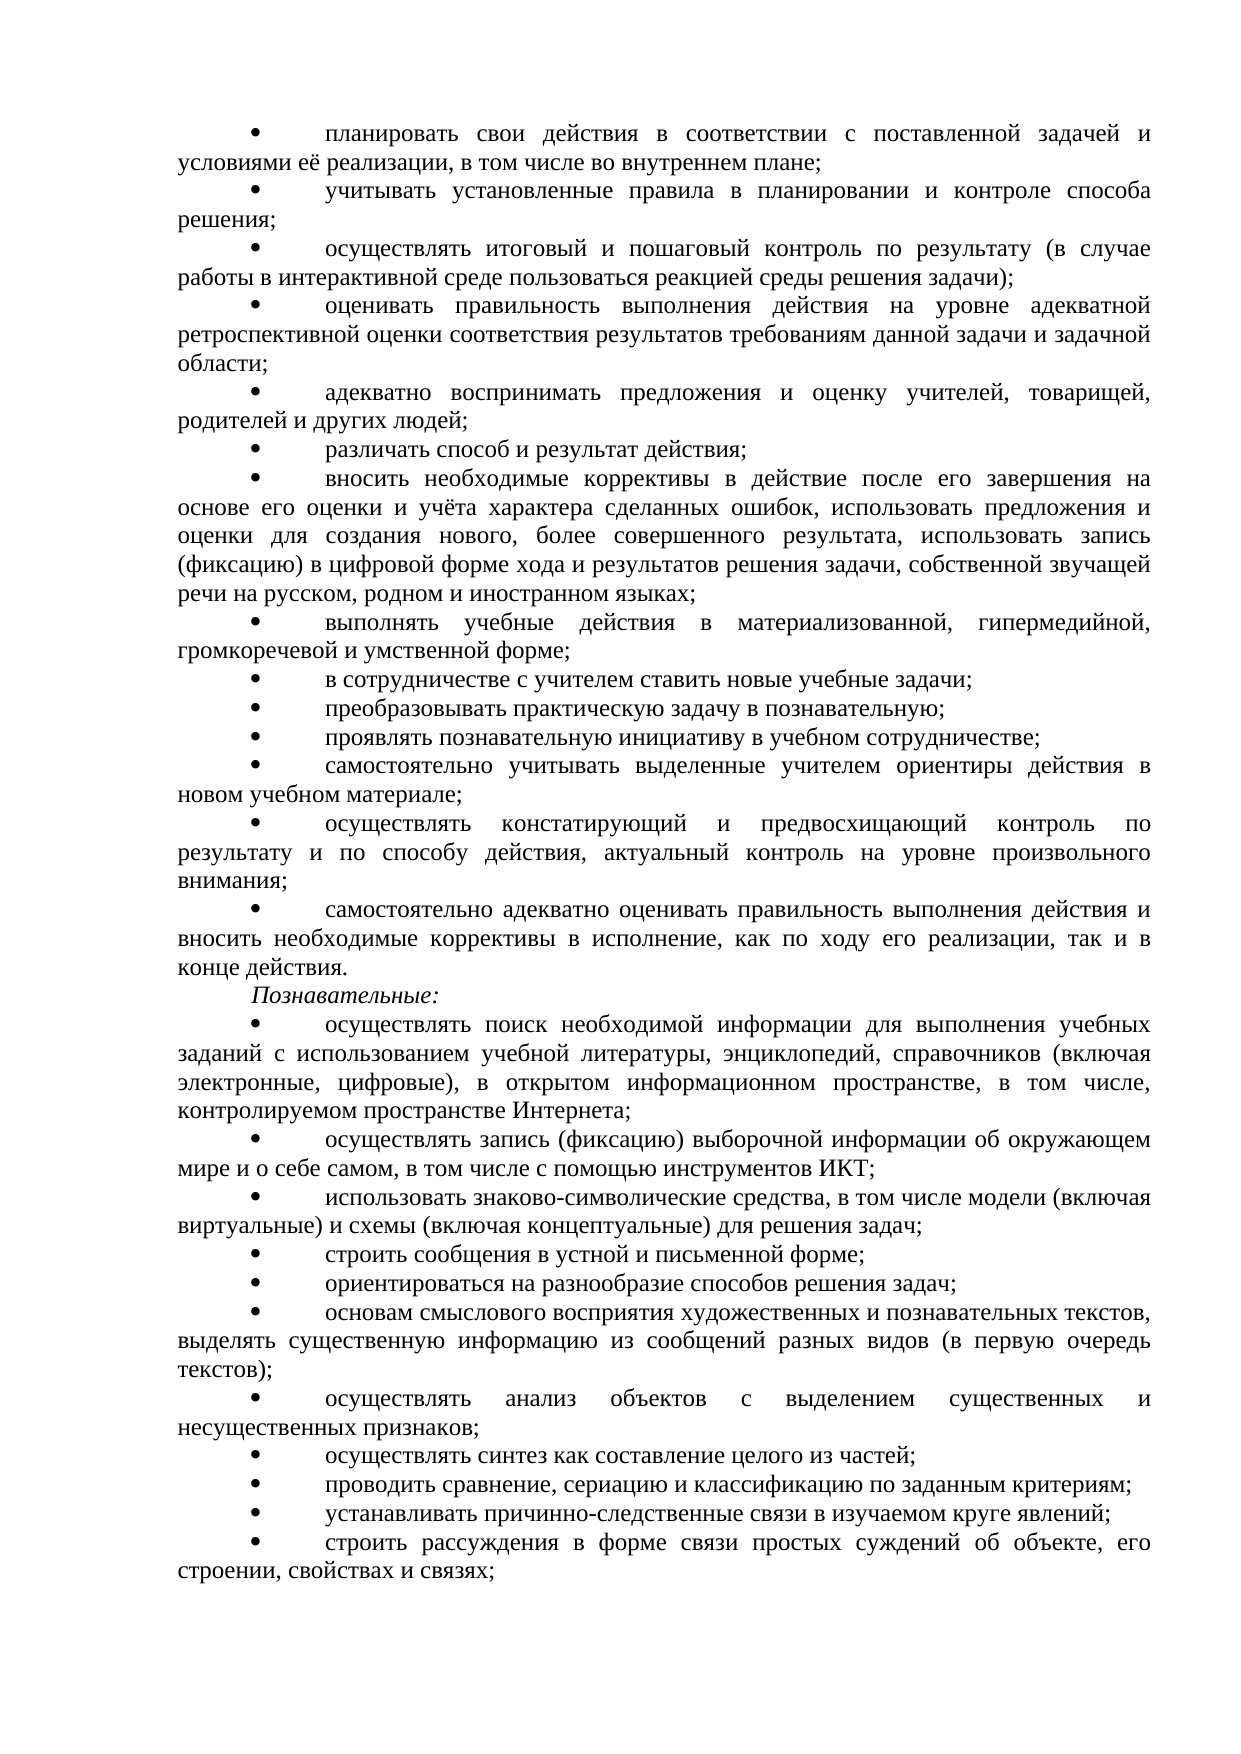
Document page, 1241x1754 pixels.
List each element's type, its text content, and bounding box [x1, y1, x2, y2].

list планировать свои действия в соответствии с поставленной задачей и условиями её реализации, в том числе во внутреннем плане; [177, 118, 1152, 176]
list различать способ и результат действия; [177, 434, 1152, 463]
text Познавательные: [177, 981, 1152, 1009]
list осуществлять запись (фиксацию) выборочной информации об окружающем мире и о себе самом, в том числе с помощью инструментов ИКТ; [177, 1124, 1152, 1182]
list проявлять познавательную инициативу в учебном сотрудничестве; [177, 722, 1152, 751]
list строить сообщения в устной и письменной форме; [177, 1239, 1152, 1268]
list преобразовывать практическую задачу в познавательную; [177, 693, 1152, 722]
list адекватно воспринимать предложения и оценку учителей, товарищей, родителей и других людей; [177, 377, 1152, 434]
list осуществлять синтез как составление целого из частей; [177, 1441, 1152, 1469]
list осуществлять итоговый и пошаговый контроль по результату (в случае работы в интерактивной среде пользоваться реакцией среды решения задачи); [177, 233, 1152, 291]
list использовать знаково-символические средства, в том числе модели (включая виртуальные) и схемы (включая концептуальные) для решения задач; [177, 1182, 1152, 1239]
list ориентироваться на разнообразие способов решения задач; [177, 1268, 1152, 1297]
list устанавливать причинно-следственные связи в изучаемом круге явлений; [177, 1498, 1152, 1527]
list осуществлять анализ объектов с выделением существенных и несущественных признаков; [177, 1383, 1152, 1441]
list учитывать установленные правила в планировании и контроле способа решения; [177, 176, 1152, 233]
list самостоятельно учитывать выделенные учителем ориентиры действия в новом учебном материале; [177, 751, 1152, 808]
list вносить необходимые коррективы в действие после его завершения на основе его оценки и учёта характера сделанных ошибок, использовать предложения и оценки для создания нового, более совершенного результата, использовать запись (фиксацию) в цифровой форме хода и результатов решения задачи, собственной звучащей речи на русском, родном и иностранном языках; [177, 463, 1152, 607]
list основам смыслового восприятия художественных и познавательных текстов, выделять существенную информацию из сообщений разных видов (в первую очередь текстов); [177, 1297, 1152, 1383]
list проводить сравнение, сериацию и классификацию по заданным критериям; [177, 1469, 1152, 1498]
list осуществлять поиск необходимой информации для выполнения учебных заданий с использованием учебной литературы, энциклопедий, справочников (включая электронные, цифровые), в открытом информационном пространстве, в том числе, контролируемом пространстве Интернета; [177, 1009, 1152, 1124]
list в сотрудничестве с учителем ставить новые учебные задачи; [177, 664, 1152, 693]
list строить рассуждения в форме связи простых суждений об объекте, его строении, свойствах и связях; [177, 1527, 1152, 1584]
list оценивать правильность выполнения действия на уровне адекватной ретроспективной оценки соответствия результатов требованиям данной задачи и задачной области; [177, 291, 1152, 377]
list осуществлять констатирующий и предвосхищающий контроль по результату и по способу действия, актуальный контроль на уровне произвольного внимания; [177, 808, 1152, 894]
list самостоятельно адекватно оценивать правильность выполнения действия и вносить необходимые коррективы в исполнение, как по ходу его реализации, так и в конце действия. [177, 894, 1152, 981]
list выполнять учебные действия в материализованной, гипермедийной, громкоречевой и умственной форме; [177, 607, 1152, 664]
